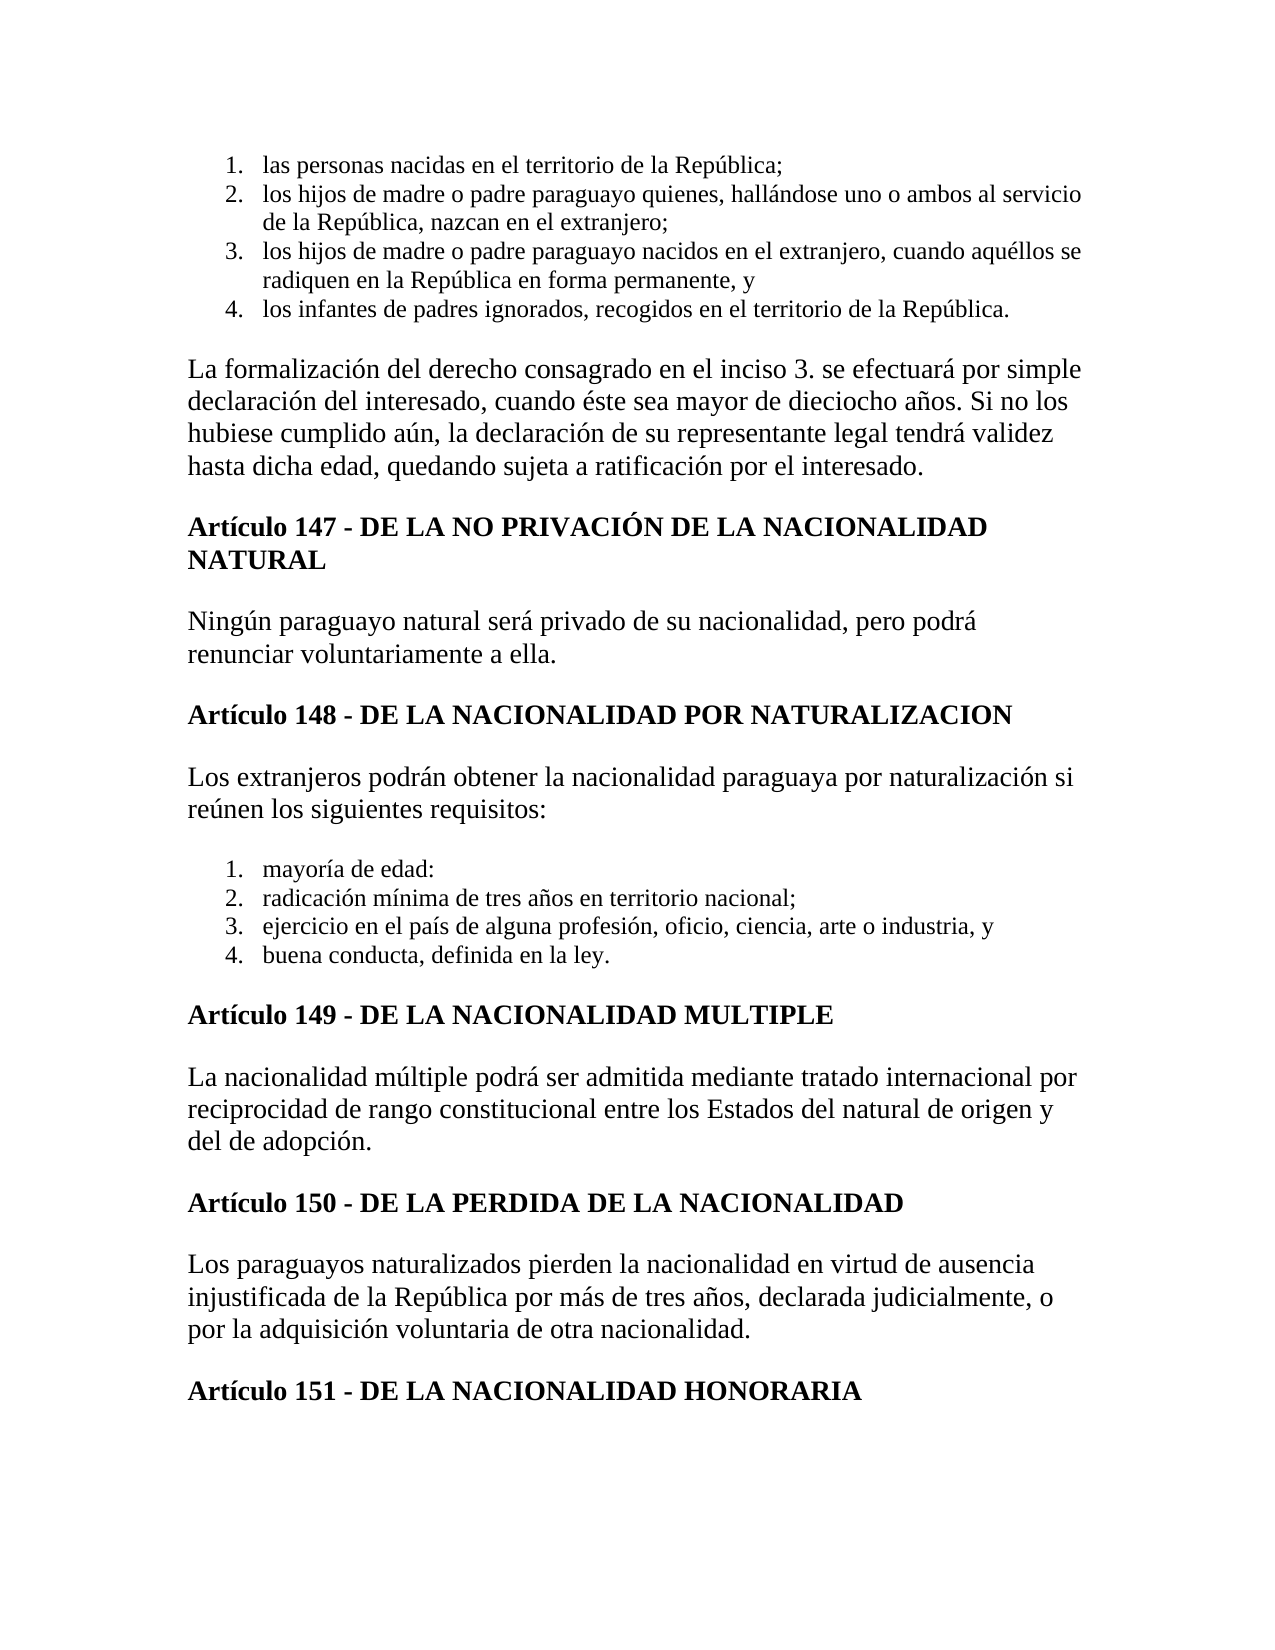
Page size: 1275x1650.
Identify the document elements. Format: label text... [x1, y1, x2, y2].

text Ningún paraguayo natural será privado de su nacionalidad, pero podrá renunciar voluntariamente a ella. [187, 604, 1087, 669]
list mayoría de edad: [225, 854, 1087, 883]
list los hijos de madre o padre paraguayo nacidos en el extranjero, cuando aquéllos se radiquen en la República en forma permanente, y [225, 236, 1087, 294]
list buena conducta, definida en la ley. [225, 940, 1087, 969]
list las personas nacidas en el territorio de la República; [225, 150, 1087, 179]
text La formalización del derecho consagrado en el inciso 3. se efectuará por simple declaración del interesado, cuando éste sea mayor de dieciocho años. Si no los hubiese cumplido aún, la declaración de su representante legal tendrá validez hasta dicha edad, quedando sujeta a ratificación por el interesado. [187, 352, 1087, 481]
text Artículo 149 - DE LA NACIONALIDAD MULTIPLE [187, 998, 1087, 1030]
text Artículo 147 - DE LA NO PRIVACIÓN DE LA NACIONALIDAD NATURAL [187, 510, 1087, 575]
text Los extranjeros podrán obtener la nacionalidad paraguaya por naturalización si reúnen los siguientes requisitos: [187, 760, 1087, 825]
list los hijos de madre o padre paraguayo quienes, hallándose uno o ambos al servicio de la República, nazcan en el extranjero; [225, 179, 1087, 236]
text Artículo 148 - DE LA NACIONALIDAD POR NATURALIZACION [187, 698, 1087, 731]
text La nacionalidad múltiple podrá ser admitida mediante tratado internacional por reciprocidad de rango constitucional entre los Estados del natural de origen y del de adopción. [187, 1059, 1087, 1157]
list los infantes de padres ignorados, recogidos en el territorio de la República. [225, 294, 1087, 322]
list radicación mínima de tres años en territorio nacional; [225, 883, 1087, 911]
text Los paraguayos naturalizados pierden la nacionalidad en virtud de ausencia injustificada de la República por más de tres años, declarada judicialmente, o por la adquisición voluntaria de otra nacionalidad. [187, 1247, 1087, 1345]
list ejercicio en el país de alguna profesión, oficio, ciencia, arte o industria, y [225, 911, 1087, 940]
text Artículo 151 - DE LA NACIONALIDAD HONORARIA [187, 1374, 1087, 1406]
text Artículo 150 - DE LA PERDIDA DE LA NACIONALIDAD [187, 1186, 1087, 1218]
